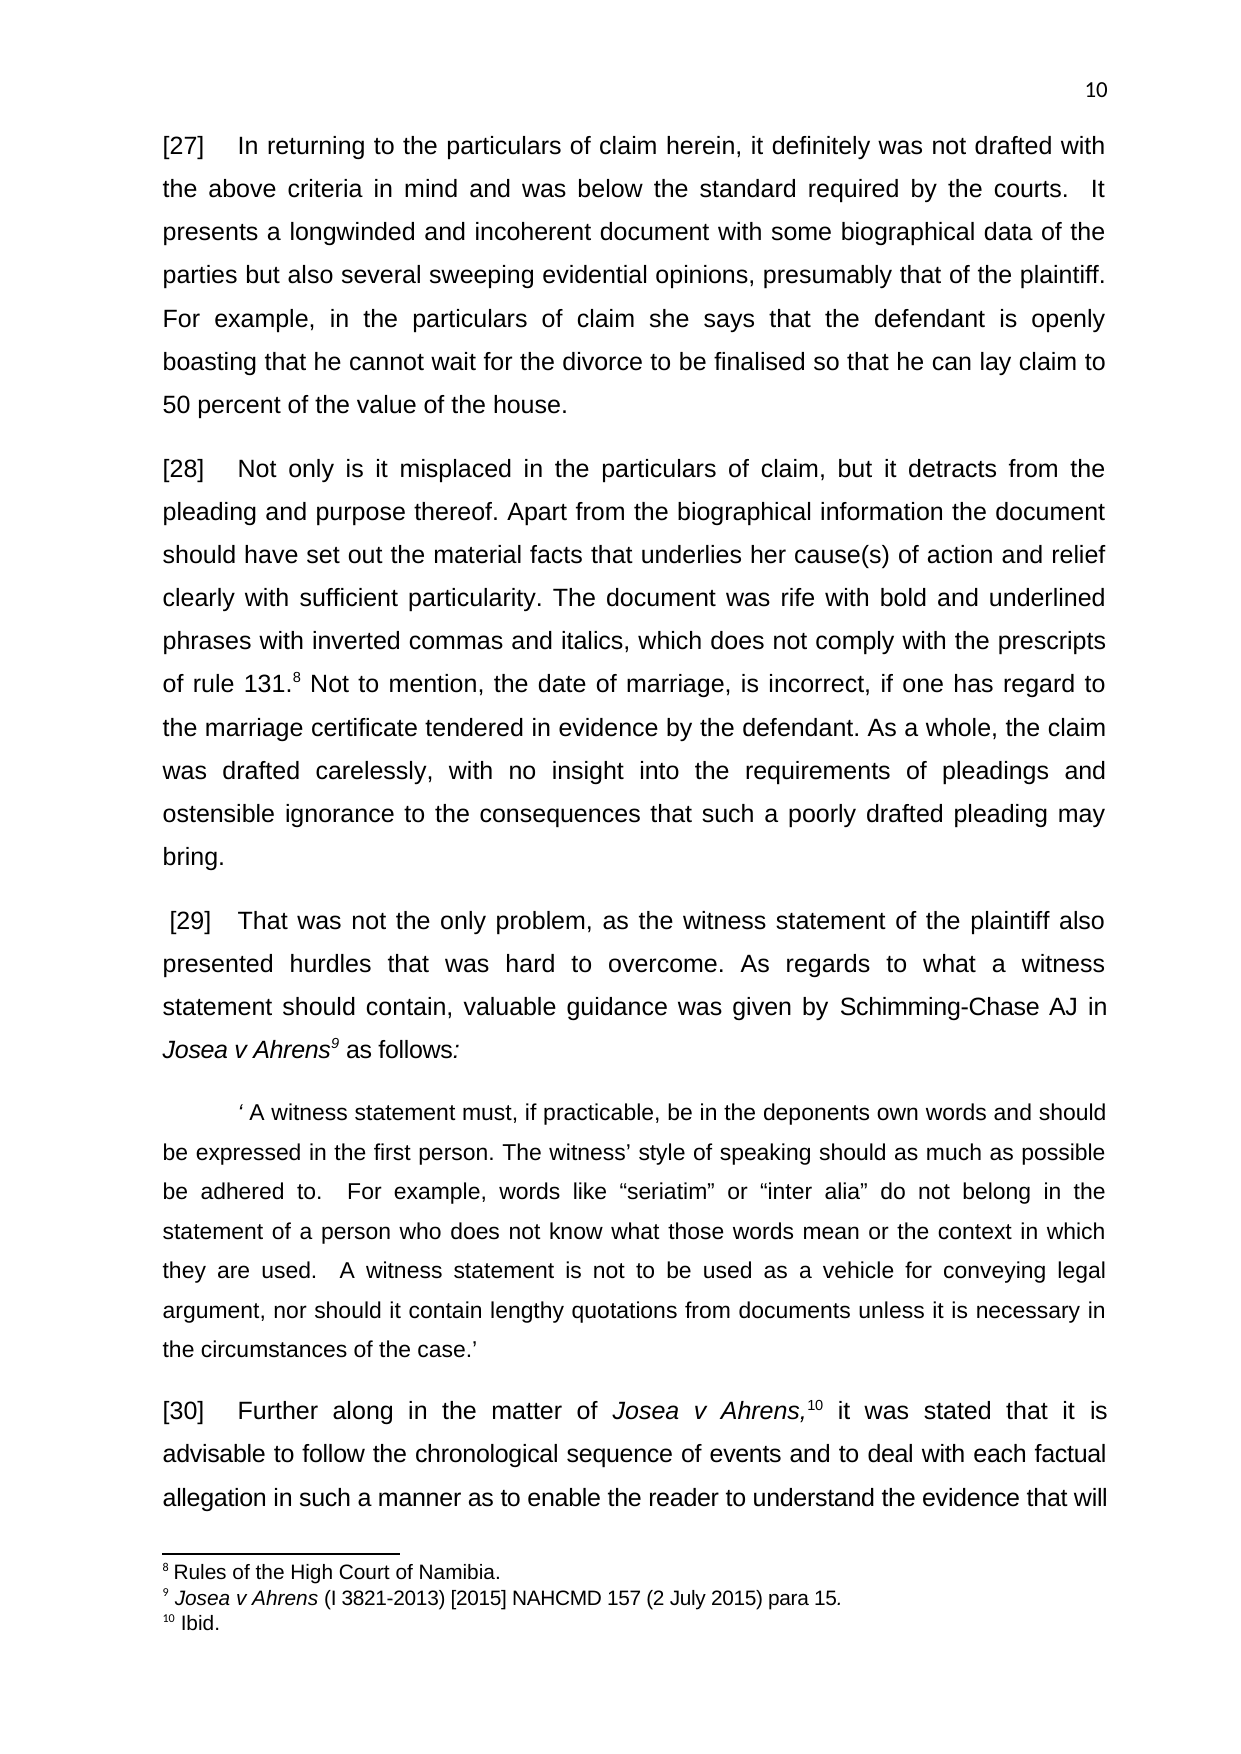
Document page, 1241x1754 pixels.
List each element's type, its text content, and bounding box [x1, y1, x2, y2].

text ‘ A witness statement must, if practicable, be in the deponents own words and should be expressed in the first person. The witness’ style of speaking should as much as possible be adhered to. For example, words like “seriatim” or “inter alia” do not belong in the statement of a person who does not know what those words mean or the context in which they are used. A witness statement is not to be used as a vehicle for conveying legal argument, nor should it contain lengthy quotations from documents unless it is necessary in the circumstances of the case.’ [162, 1099, 1107, 1362]
text [29] That was not the only problem, as the witness statement of the plaintiff also presented hurdles that was hard to overcome. As regards to what a witness statement should contain, valuable guidance was given by Schimming-Chase AJ in Josea v Ahrens as follows: [162, 906, 1107, 1064]
text [28] Not only is it misplaced in the particulars of claim, but it detracts from the pleading and purpose thereof. Apart from the biographical information the document should have set out the material facts that underlies her cause(s) of action and relief clearly with sufficient particularity. The document was rife with bold and underlined phrases with inverted commas and italics, which does not comply with the prescripts of rule 131. Not to mention, the date of marriage, is incorrect, if one has regard to the marriage certificate tendered in evidence by the defendant. As a whole, the claim was drafted carelessly, with no insight into the requirements of pleadings and ostensible ignorance to the consequences that such a poorly drafted pleading may bring. [162, 454, 1107, 871]
text [27] In returning to the particulars of claim herein, it definitely was not drafted with the above criteria in mind and was below the standard required by the courts. It presents a longwinded and incoherent document with some biographical data of the parties but also several sweeping evidential opinions, presumably that of the plaintiff. For example, in the particulars of claim she says that the defendant is openly boasting that he cannot wait for the divorce to be finalised so that he can lay claim to 50 percent of the value of the house. [162, 131, 1107, 418]
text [162, 1396, 1107, 1511]
